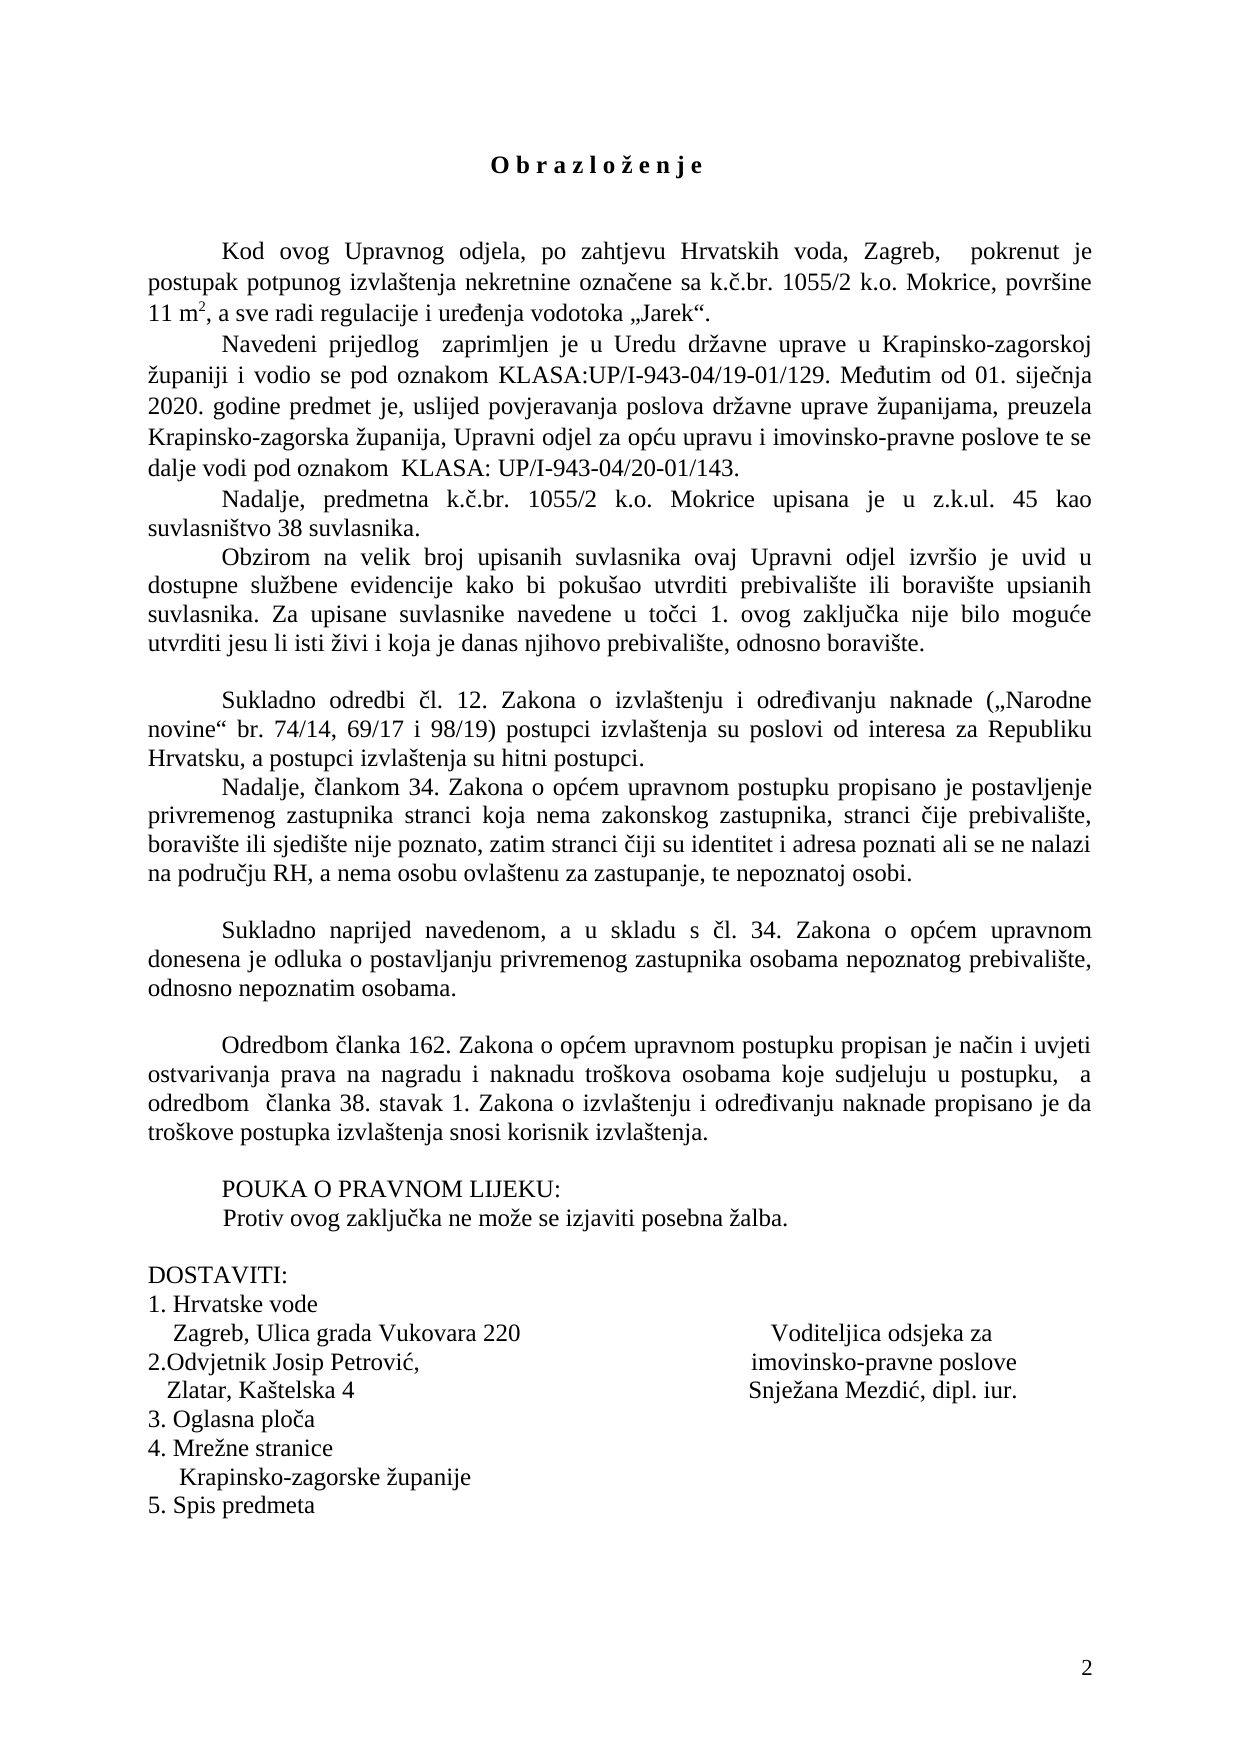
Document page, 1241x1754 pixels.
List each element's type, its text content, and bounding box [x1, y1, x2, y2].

text Protiv ovog zaključka ne može se izjaviti posebna žalba. [148, 1203, 1093, 1232]
text Obzirom na velik broj upisanih suvlasnika ovaj Upravni odjel izvršio je uvid u dostupne službene evidencije kako bi pokušao utvrditi prebivalište ili boravište upsianih suvlasnika. Za upisane suvlasnike navedene u točci 1. ovog zaključka nije bilo moguće utvrditi jesu li isti živi i koja je danas njihovo prebivalište, odnosno boravište. [148, 542, 1093, 657]
text 3. Oglasna ploča [148, 1404, 1093, 1433]
text POUKA O PRAVNOM LIJEKU: [148, 1174, 1093, 1203]
text Nadalje, člankom 34. Zakona o općem upravnom postupku propisano je postavljenje privremenog zastupnika stranci koja nema zakonskog zastupnika, stranci čije prebivalište, boravište ili sjedište nije poznato, zatim stranci čiji su identitet i adresa poznati ali se ne nalazi na području RH, a nema osobu ovlaštenu za zastupanje, te nepoznatoj osobi. [148, 772, 1093, 887]
text Nadalje, predmetna k.č.br. 1055/2 k.o. Mokrice upisana je u z.k.ul. 45 kao suvlasništvo 38 suvlasnika. [148, 484, 1093, 542]
text Navedeni prijedlog zaprimljen je u Uredu državne uprave u Krapinsko-zagorskoj županiji i vodio se pod oznakom KLASA:UP/I-943-04/19-01/129. Međutim od 01. siječnja 2020. godine predmet je, uslijed povjeravanja poslova državne uprave županijama, preuzela Krapinsko-zagorska županija, Upravni odjel za opću upravu i imovinsko-pravne poslove te se dalje vodi pod oznakom KLASA: UP/I-943-04/20-01/143. [148, 329, 1093, 482]
text 5. Spis predmeta [148, 1491, 1093, 1519]
text Zagreb, Ulica grada Vukovara 220 Voditeljica odsjeka za [148, 1318, 1093, 1347]
text 4. Mrežne stranice [148, 1433, 1093, 1462]
text O b r a z l o ž e n j e [148, 150, 1093, 178]
text DOSTAVITI: [148, 1261, 1093, 1289]
text Zlatar, Kaštelska 4 Snježana Mezdić, dipl. iur. [148, 1376, 1093, 1404]
text Sukladno naprijed navedenom, a u skladu s čl. 34. Zakona o općem upravnom donesena je odluka o postavljanju privremenog zastupnika osobama nepoznatog prebivalište, odnosno nepoznatim osobama. [148, 916, 1093, 1002]
text Kod ovog Upravnog odjela, po zahtjevu Hrvatskih voda, Zagreb, pokrenut je postupak potpunog izvlaštenja nekretnine označene sa k.č.br. 1055/2 k.o. Mokrice, površine , a sve radi regulacije i uređenja vodotoka „Jarek“. [148, 236, 1093, 327]
text 1. Hrvatske vode [148, 1289, 1093, 1318]
text Sukladno odredbi čl. 12. Zakona o izvlaštenju i određivanju naknade („Narodne novine“ br. 74/14, 69/17 i 98/19) postupci izvlaštenja su poslovi od interesa za Republiku Hrvatsku, a postupci izvlaštenja su hitni postupci. [148, 686, 1093, 772]
text 2.Odvjetnik Josip Petrović, imovinsko-pravne poslove [148, 1347, 1093, 1376]
text Odredbom članka 162. Zakona o općem upravnom postupku propisan je način i uvjeti ostvarivanja prava na nagradu i naknadu troškova osobama koje sudjeluju u postupku, a odredbom članka 38. stavak 1. Zakona o izvlaštenju i određivanju naknade propisano je da troškove postupka izvlaštenja snosi korisnik izvlaštenja. [148, 1031, 1093, 1146]
text Krapinsko-zagorske županije [148, 1462, 1093, 1491]
